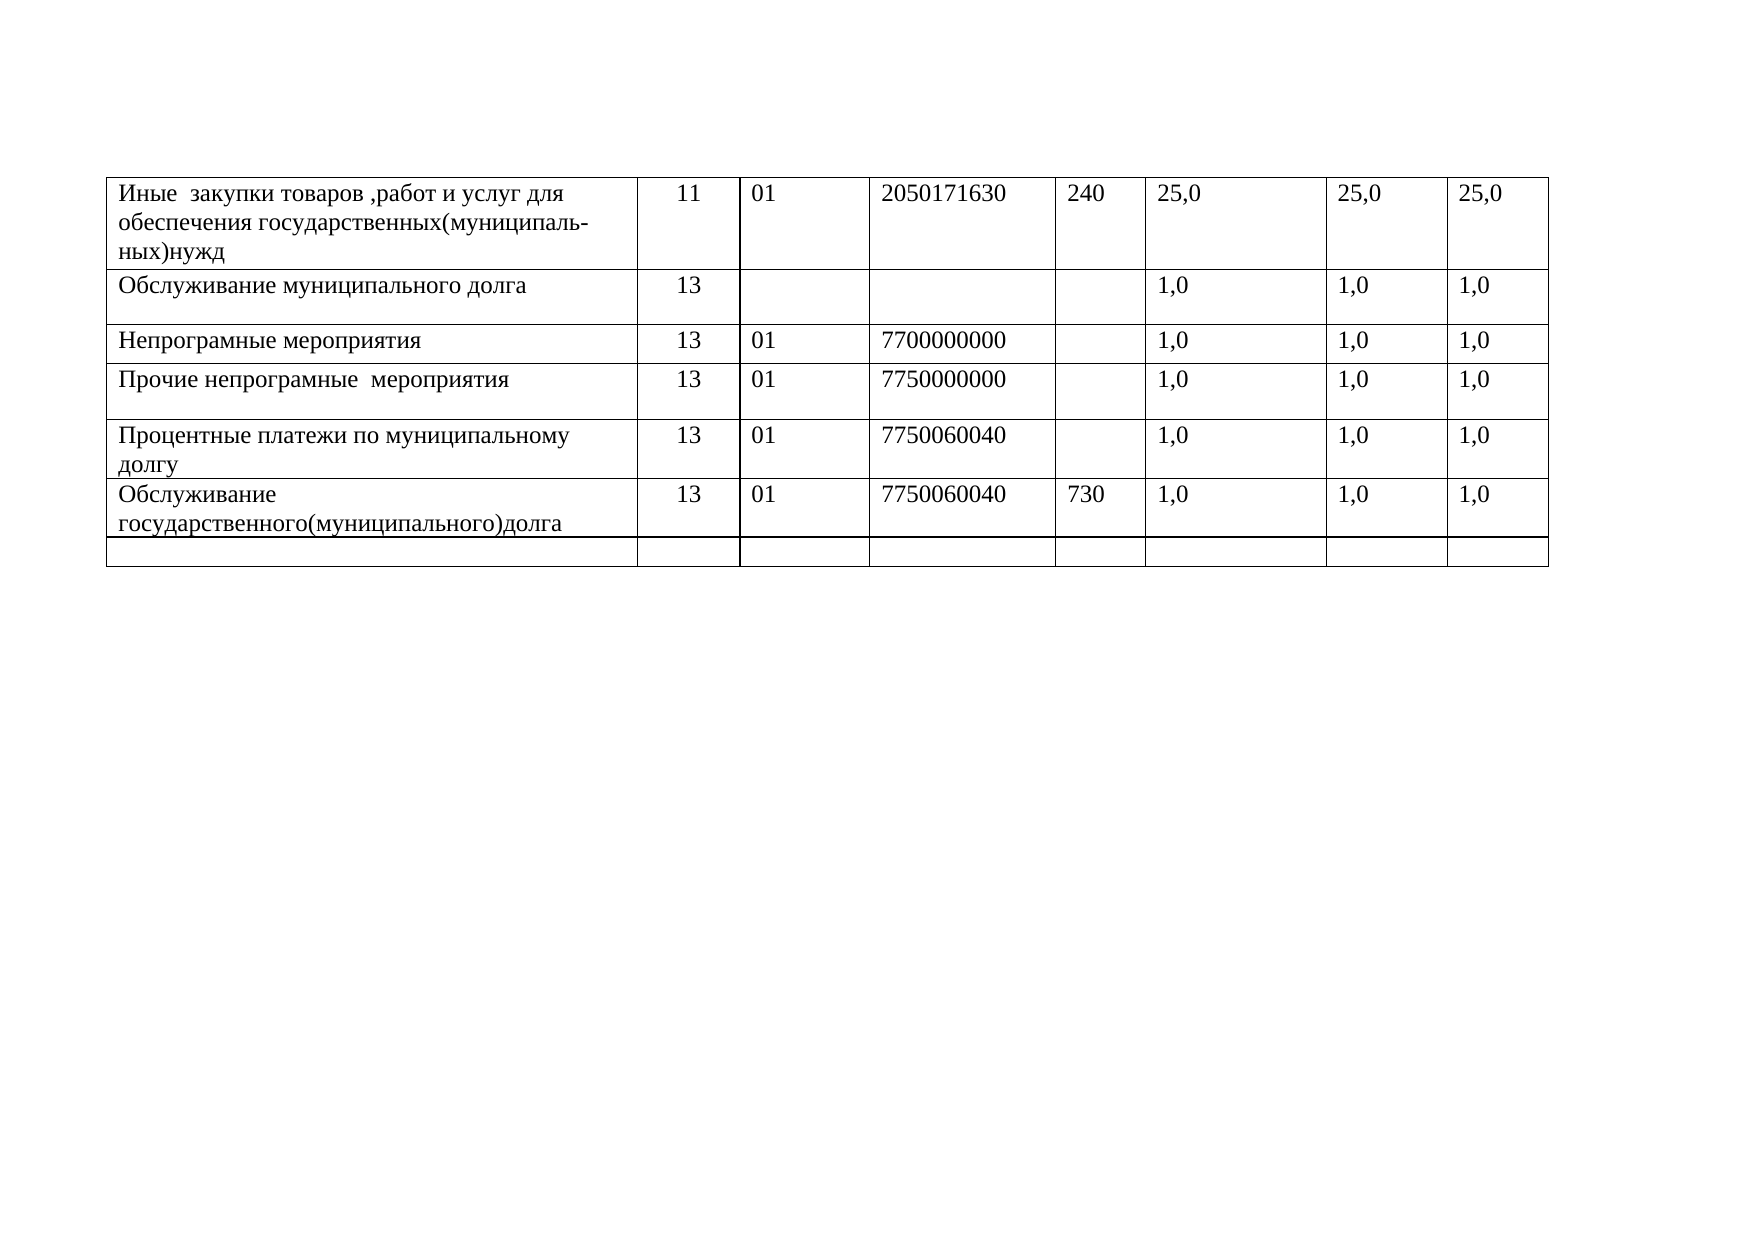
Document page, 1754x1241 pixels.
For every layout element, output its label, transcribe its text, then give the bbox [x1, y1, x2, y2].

table_cell [1056, 420, 1145, 478]
table_cell [1056, 325, 1145, 363]
table_cell 01 [741, 178, 869, 269]
table_cell 1,0 [1448, 479, 1548, 536]
table_cell [1056, 364, 1145, 419]
table_cell 13 [638, 420, 739, 478]
table_cell 25,0 [1146, 178, 1326, 269]
table_cell 13 [638, 270, 739, 324]
table_cell 01 [741, 364, 869, 419]
table_cell [741, 538, 869, 566]
table_cell 7750000000 [870, 364, 1055, 419]
table_cell 1,0 [1448, 364, 1548, 419]
table_cell [741, 270, 869, 324]
table_cell 730 [1056, 479, 1145, 536]
table_cell Иные закупки товаров ,работ и услуг для обеспечения государственных(муниципаль- ных)нужд [107, 178, 637, 269]
table_cell 1,0 [1146, 364, 1326, 419]
table_cell [1056, 270, 1145, 324]
table_cell Непрограмные мероприятия [107, 325, 637, 363]
table_cell [1448, 538, 1548, 566]
table_cell 1,0 [1327, 420, 1447, 478]
table_cell Обслуживание муниципального долга [107, 270, 637, 324]
table_cell [870, 538, 1055, 566]
table_cell 01 [741, 420, 869, 478]
table_cell 1,0 [1327, 364, 1447, 419]
table_cell 1,0 [1448, 270, 1548, 324]
table_cell 7750060040 [870, 479, 1055, 536]
table_cell [638, 538, 739, 566]
table_cell [870, 270, 1055, 324]
table_cell Процентные платежи по муниципальному долгу [107, 420, 637, 478]
table_cell 13 [638, 479, 739, 536]
table_cell 13 [638, 364, 739, 419]
table_cell 240 [1056, 178, 1145, 269]
table_cell 1,0 [1146, 479, 1326, 536]
table_cell 1,0 [1327, 325, 1447, 363]
table_cell 25,0 [1327, 178, 1447, 269]
table_cell 1,0 [1327, 270, 1447, 324]
table_cell 7750060040 [870, 420, 1055, 478]
table_cell 1,0 [1448, 420, 1548, 478]
table_cell 1,0 [1146, 270, 1326, 324]
table_cell 1,0 [1448, 325, 1548, 363]
table_cell Прочие непрограмные мероприятия [107, 364, 637, 419]
table_cell 13 [638, 325, 739, 363]
table_cell 01 [741, 325, 869, 363]
table_cell 11 [638, 178, 739, 269]
table_cell 1,0 [1146, 420, 1326, 478]
table_cell 7700000000 [870, 325, 1055, 363]
table_cell 25,0 [1448, 178, 1548, 269]
table_cell 1,0 [1327, 479, 1447, 536]
table_cell [1056, 538, 1145, 566]
table_cell Обслуживание государственного(муниципального)долга [107, 479, 637, 536]
table_cell [1327, 538, 1447, 566]
table_cell [1146, 538, 1326, 566]
table_cell [107, 538, 637, 566]
table_cell 01 [741, 479, 869, 536]
table_cell 2050171630 [870, 178, 1055, 269]
table_cell 1,0 [1146, 325, 1326, 363]
